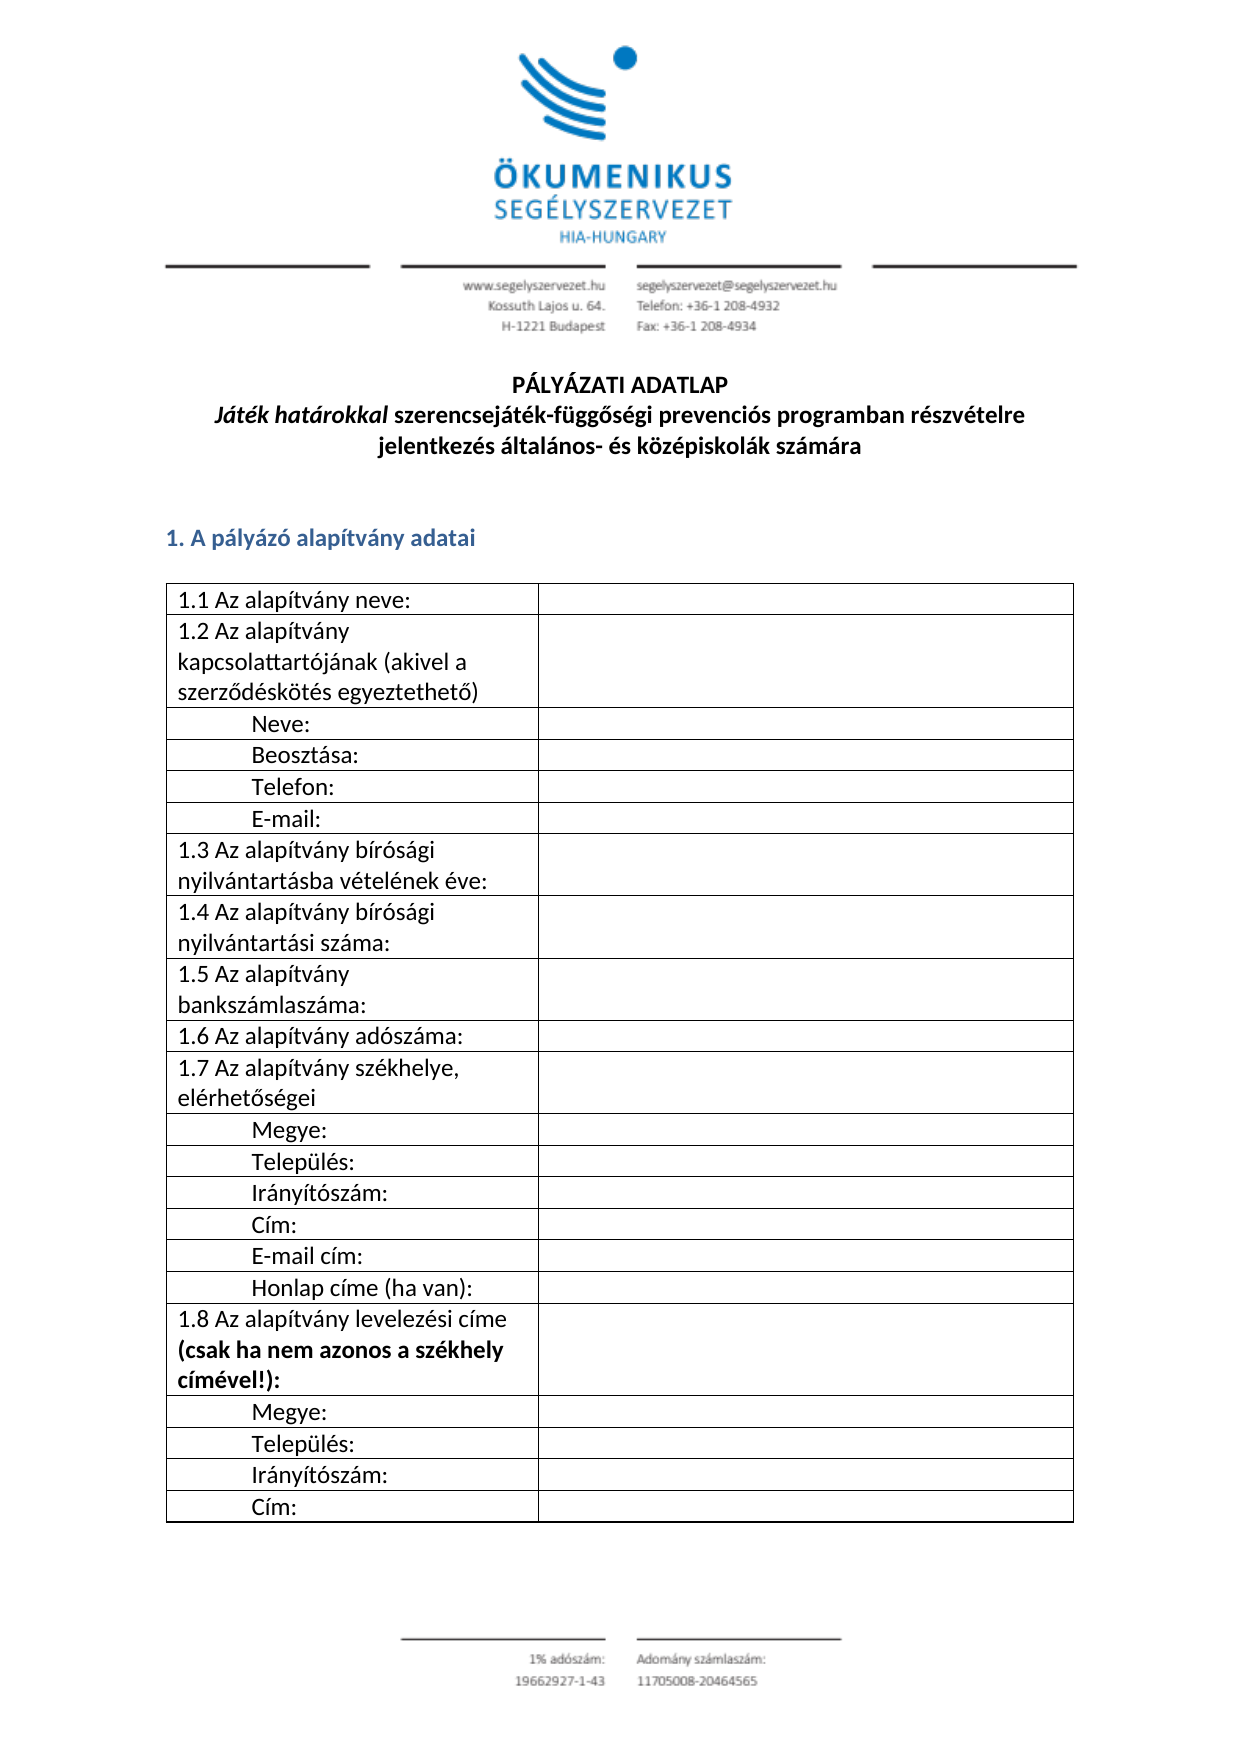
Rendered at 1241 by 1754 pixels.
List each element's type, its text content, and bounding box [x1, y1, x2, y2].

table_cell [539, 771, 1073, 802]
table_cell [539, 959, 1073, 1019]
table_cell [539, 1304, 1073, 1395]
table_cell [539, 1177, 1073, 1208]
table_cell 1.6 Az alapítvány adószáma: [167, 1021, 538, 1051]
table_cell Cím: [167, 1209, 538, 1239]
table_cell Cím: [167, 1491, 538, 1521]
table_header [539, 584, 1073, 614]
table_cell [539, 1428, 1073, 1458]
table_cell [539, 803, 1073, 833]
table_cell [539, 708, 1073, 738]
table_cell 1.5 Az alapítvány bankszámlaszáma: [167, 959, 538, 1019]
table_cell 1.2 Az alapítvány kapcsolattartójának (akivel a szerződéskötés egyeztethető) [167, 615, 538, 707]
text PÁLYÁZATI ADATLAP [165, 369, 1075, 400]
table_cell Neve: [167, 708, 538, 738]
table_header 1.1 Az alapítvány neve: [167, 584, 538, 614]
table_cell Telefon: [167, 771, 538, 802]
table_cell E-mail cím: [167, 1240, 538, 1271]
table_cell [539, 1209, 1073, 1239]
table_cell [539, 615, 1073, 707]
table_cell 1.8 Az alapítvány levelezési címe (csak ha nem azonos a székhely címével!): [167, 1304, 538, 1395]
table_cell Település: [167, 1146, 538, 1176]
table_cell [539, 1052, 1073, 1113]
table_cell Irányítószám: [167, 1177, 538, 1208]
table_cell Beosztása: [167, 740, 538, 770]
table_cell [539, 1021, 1073, 1051]
table_cell Irányítószám: [167, 1459, 538, 1490]
table_cell [539, 1240, 1073, 1271]
table_cell Megye: [167, 1114, 538, 1145]
table_cell 1.7 Az alapítvány székhelye, elérhetőségei [167, 1052, 538, 1113]
text Játék határokkal szerencsejáték-függőségi prevenciós programban részvételre jelentkezés általános- és középiskolák számára [165, 400, 1075, 461]
table_cell Település: [167, 1428, 538, 1458]
table_cell [539, 834, 1073, 895]
table_cell E-mail: [167, 803, 538, 833]
table_cell [539, 740, 1073, 770]
subtitle 1. A pályázó alapítvány adatai [165, 522, 1075, 552]
table_cell [539, 1114, 1073, 1145]
table_cell [539, 1459, 1073, 1490]
table_cell [539, 1146, 1073, 1176]
table_cell [539, 1272, 1073, 1302]
table_cell [539, 1491, 1073, 1521]
table_cell 1.3 Az alapítvány bírósági nyilvántartásba vételének éve: [167, 834, 538, 895]
table_cell Honlap címe (ha van): [167, 1272, 538, 1302]
table_cell Megye: [167, 1396, 538, 1427]
table_cell 1.4 Az alapítvány bírósági nyilvántartási száma: [167, 896, 538, 957]
table_cell [539, 896, 1073, 957]
table_cell [539, 1396, 1073, 1427]
